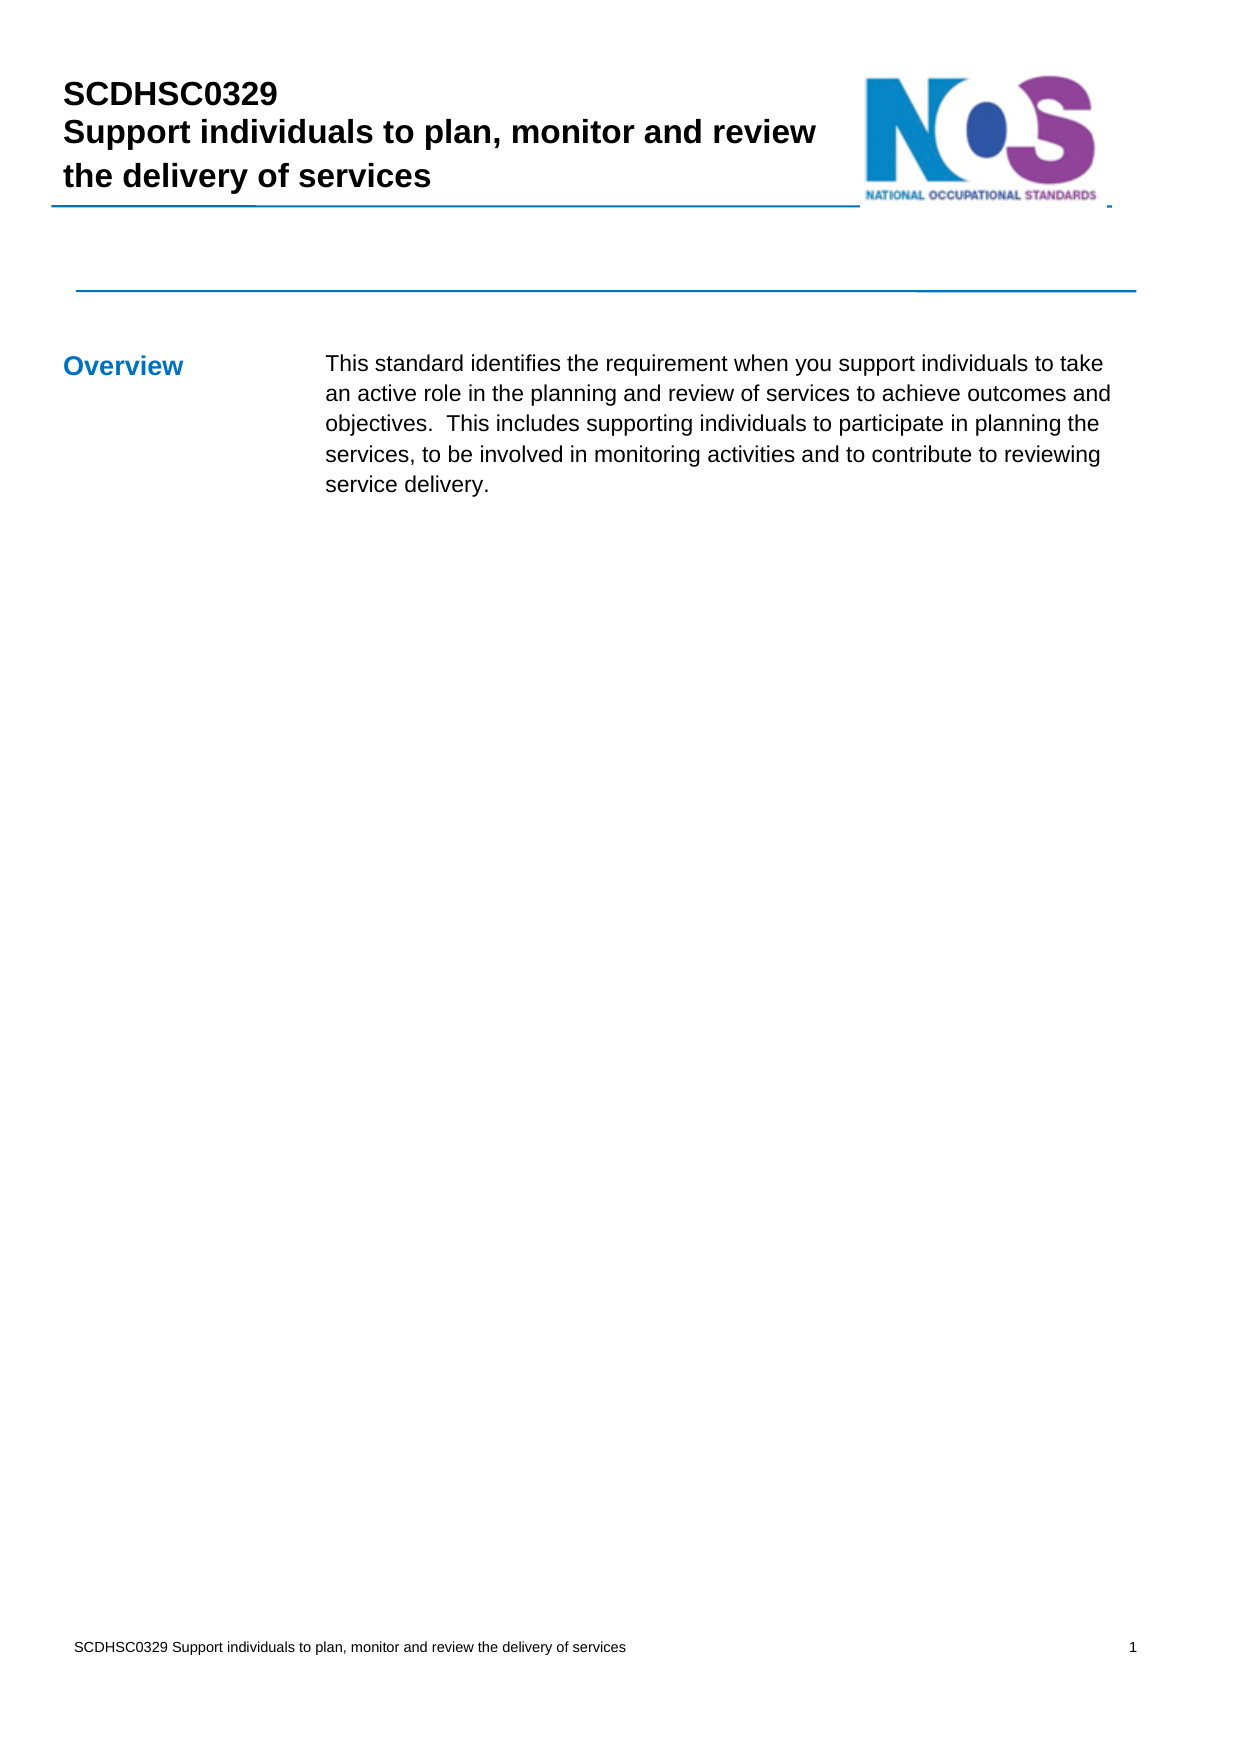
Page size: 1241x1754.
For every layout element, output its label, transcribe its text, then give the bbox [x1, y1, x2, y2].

table_header This standard identifies the requirement when you support individuals to take an active role in the planning and review of services to achieve outcomes and objectives. This includes supporting individuals to participate in planning the services, to be involved in monitoring activities and to contribute to reviewing service delivery. [314, 350, 1144, 532]
table_header Overview [52, 350, 314, 532]
picture [860, 73, 1107, 209]
